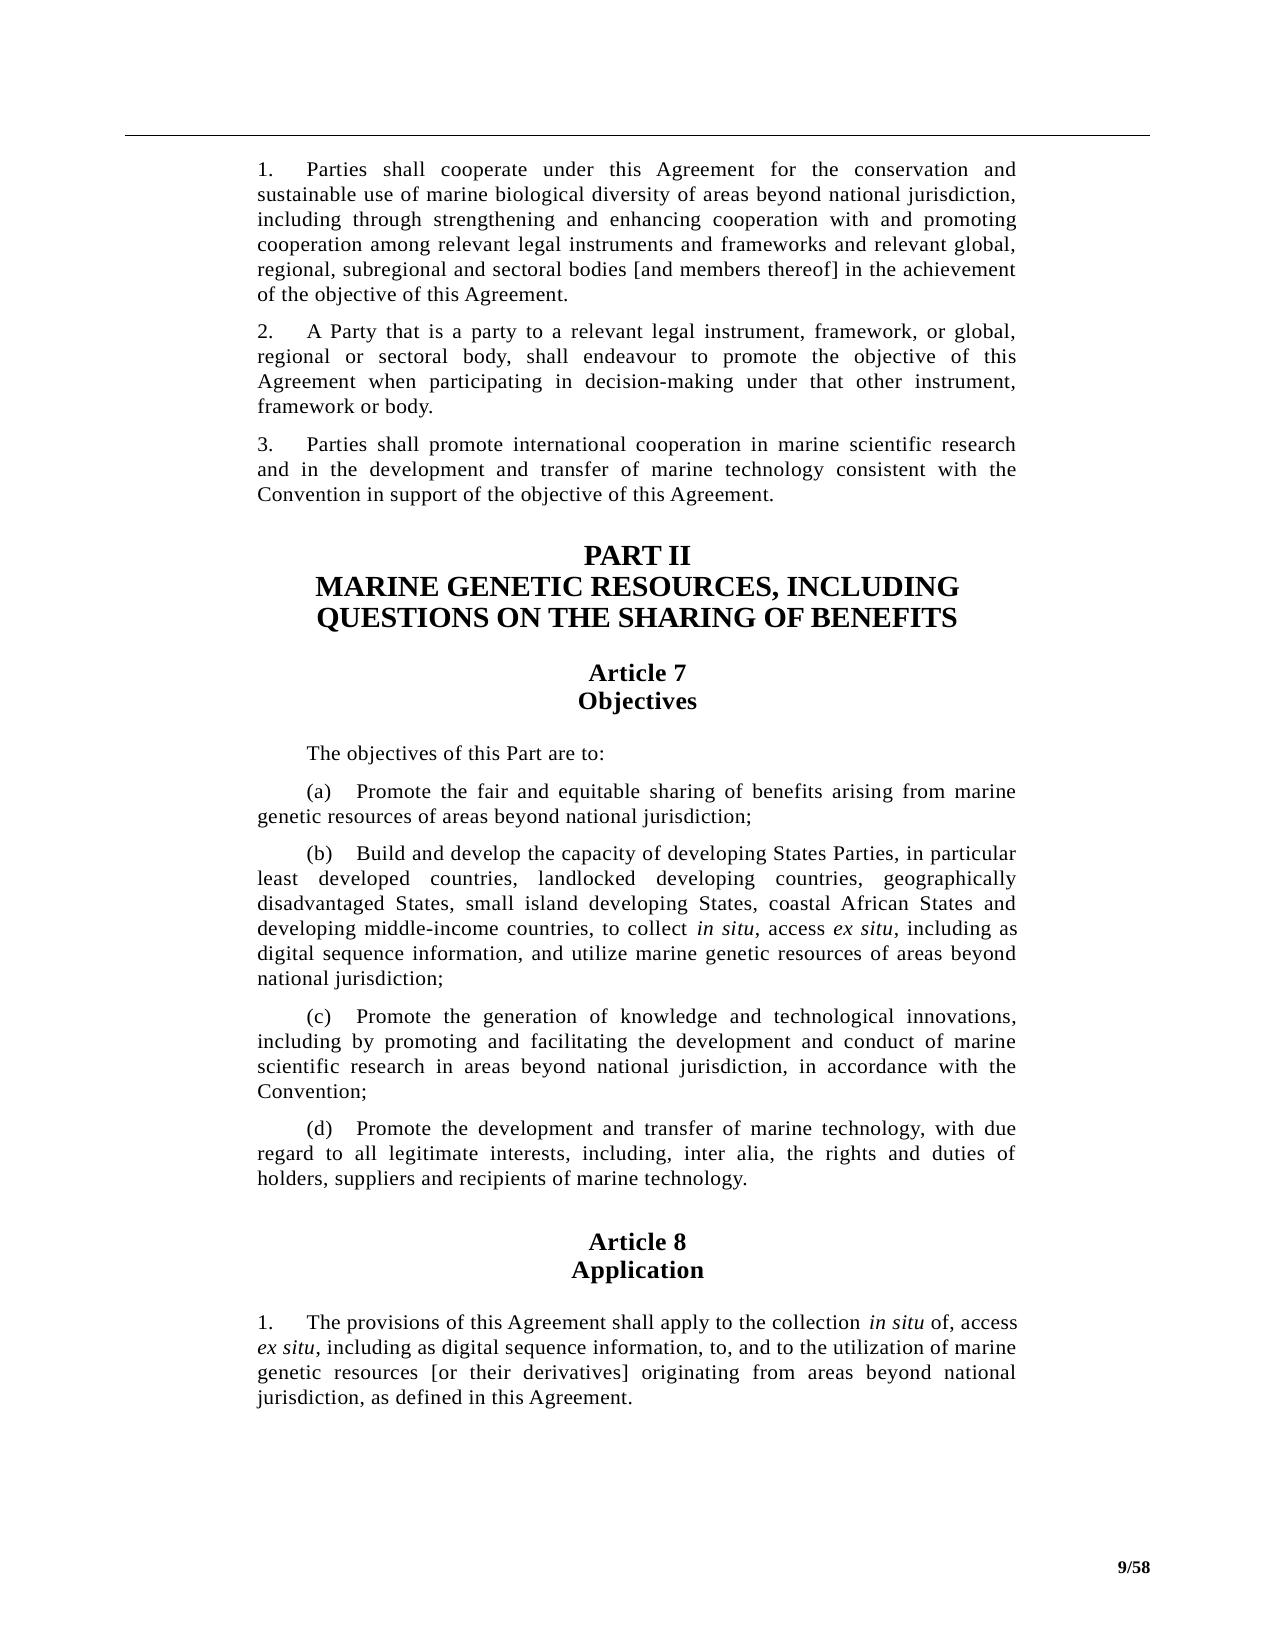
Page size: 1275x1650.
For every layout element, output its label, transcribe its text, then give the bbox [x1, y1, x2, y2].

text 1. Parties shall cooperate under this Agreement for the conservation and sustainable use of marine biological diversity of areas beyond national jurisdiction, including through strengthening and enhancing cooperation with and promoting cooperation among relevant legal instruments and frameworks and relevant global, regional, subregional and sectoral bodies [and members thereof] in the achievement of the objective of this Agreement. [257, 156, 1018, 306]
text Objectives [257, 687, 1018, 715]
text Application [257, 1256, 1018, 1284]
text (c) Promote the generation of knowledge and technological innovations, including by promoting and facilitating the development and conduct of marine scientific research in areas beyond national jurisdiction, in accordance with the Convention; [257, 1003, 1018, 1103]
text Article 7 [257, 659, 1018, 687]
text Article 8 [257, 1228, 1018, 1256]
text The objectives of this Part are to: [257, 740, 1018, 765]
text 2. A Party that is a party to a relevant legal instrument, framework, or global, regional or sectoral body, shall endeavour to promote the objective of this Agreement when participating in decision-making under that other instrument, framework or body. [257, 318, 1018, 418]
text MARINE GENETIC RESOURCES, INCLUDING QUESTIONS ON THE SHARING OF BENEFITS [256, 571, 1018, 634]
text 3. Parties shall promote international cooperation in marine scientific research and in the development and transfer of marine technology consistent with the Convention in support of the objective of this Agreement. [257, 431, 1018, 506]
text (d) Promote the development and transfer of marine technology, with due regard to all legitimate interests, including, inter alia, the rights and duties of holders, suppliers and recipients of marine technology. [257, 1115, 1018, 1190]
text 1. The provisions of this Agreement shall apply to the collection in situ of, access ex situ, including as digital sequence information, to, and to the utilization of marine genetic resources [or their derivatives] originating from areas beyond national jurisdiction, as defined in this Agreement. [257, 1309, 1018, 1409]
text (a) Promote the fair and equitable sharing of benefits arising from marine genetic resources of areas beyond national jurisdiction; [257, 778, 1018, 828]
text PART II [257, 543, 1018, 571]
text (b) Build and develop the capacity of developing States Parties, in particular least developed countries, landlocked developing countries, geographically disadvantaged States, small island developing States, coastal African States and developing middle-income countries, to collect in situ, access ex situ, including as digital sequence information, and utilize marine genetic resources of areas beyond national jurisdiction; [257, 840, 1018, 990]
